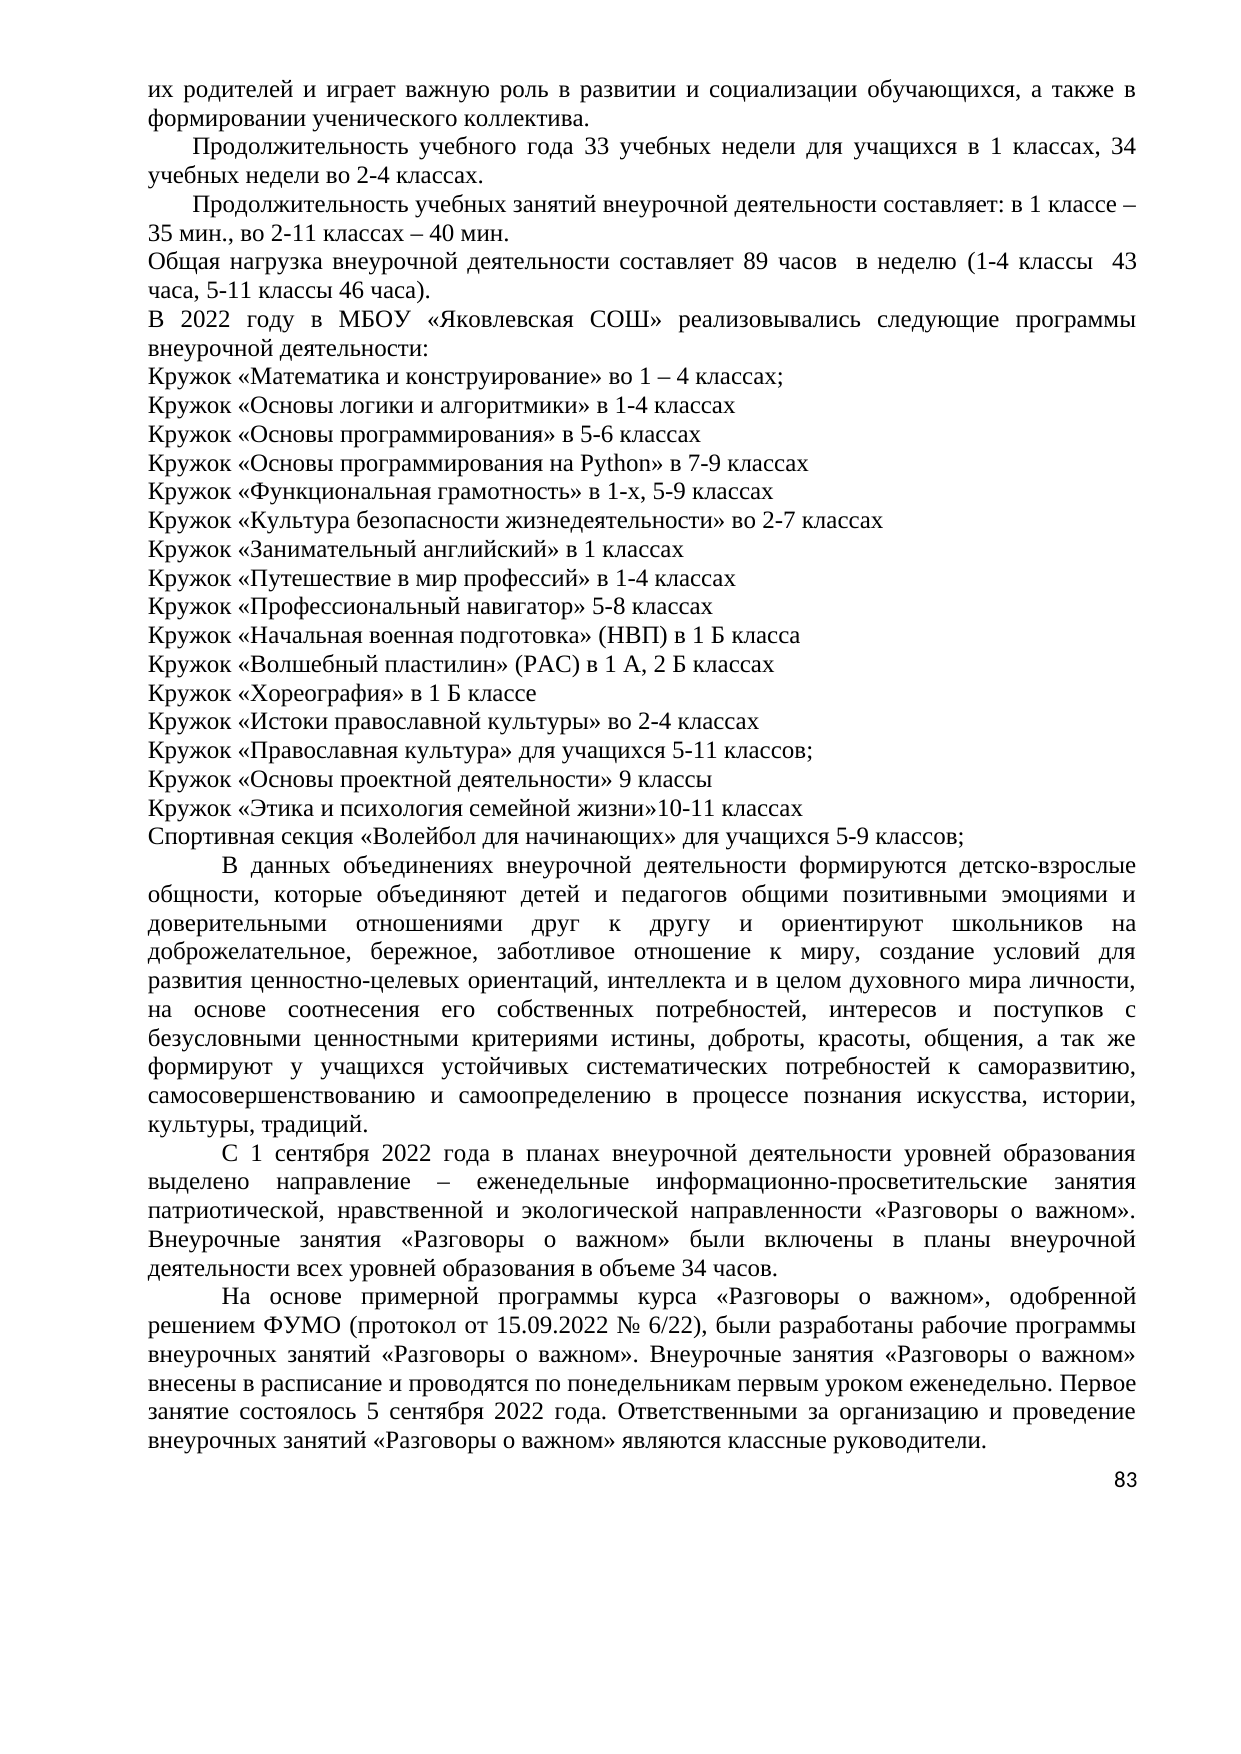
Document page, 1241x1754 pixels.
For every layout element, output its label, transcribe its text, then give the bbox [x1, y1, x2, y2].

text На основе примерной программы курса «Разговоры о важном», одобренной решением ФУМО (протокол от 15.09.2022 № 6/22), были разработаны рабочие программы внеурочных занятий «Разговоры о важном». Внеурочные занятия «Разговоры о важном» внесены в расписание и проводятся по понедельникам первым уроком еженедельно. Первое занятие состоялось 5 сентября 2022 года. Ответственными за организацию и проведение внеурочных занятий «Разговоры о важном» являются классные руководители. [148, 1281, 1137, 1454]
text Кружок «Занимательный английский» в 1 классах [148, 534, 1137, 563]
text Кружок «Этика и психология семейной жизни»10-11 классах [148, 793, 1137, 821]
text Продолжительность учебных занятий внеурочной деятельности составляет: в 1 классе – 35 мин., во 2-11 классах – 40 мин. [148, 189, 1137, 246]
text Кружок «Волшебный пластилин» (РАС) в 1 А, 2 Б классах [148, 649, 1137, 678]
text Спортивная секция «Волейбол для начинающих» для учащихся 5-9 классов; [148, 821, 1137, 850]
text Кружок «Основы логики и алгоритмики» в 1-4 классах [148, 390, 1137, 419]
text Кружок «Православная культура» для учащихся 5-11 классов; [148, 735, 1137, 764]
text С 1 сентября 2022 года в планах внеурочной деятельности уровней образования выделено направление – еженедельные информационно-просветительские занятия патриотической, нравственной и экологической направленности «Разговоры о важном». Внеурочные занятия «Разговоры о важном» были включены в планы внеурочной деятельности всех уровней образования в объеме 34 часов. [148, 1138, 1137, 1281]
text Кружок «Путешествие в мир профессий» в 1-4 классах [148, 563, 1137, 591]
text Кружок «Основы программирования» в 5-6 классах [148, 419, 1137, 448]
text Кружок «Начальная военная подготовка» (НВП) в 1 Б класса [148, 620, 1137, 649]
text Кружок «Математика и конструирование» во 1 – 4 классах; [148, 361, 1137, 390]
text Кружок «Функциональная грамотность» в 1-х, 5-9 классах [148, 476, 1137, 505]
text Общая нагрузка внеурочной деятельности составляет 89 часов в неделю (1-4 классы 43 часа, 5-11 классы 46 часа). [148, 246, 1137, 304]
text Кружок «Культура безопасности жизнедеятельности» во 2-7 классах [148, 505, 1137, 534]
text Кружок «Истоки православной культуры» во 2-4 классах [148, 706, 1137, 735]
text Кружок «Хореография» в 1 Б классе [148, 678, 1137, 706]
text Кружок «Основы программирования на Python» в 7-9 классах [148, 448, 1137, 476]
text В 2022 году в МБОУ «Яковлевская СОШ» реализовывались следующие программы внеурочной деятельности: [148, 304, 1137, 361]
text Продолжительность учебного года 33 учебных недели для учащихся в 1 классах, 34 учебных недели во 2-4 классах. [148, 131, 1137, 189]
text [148, 74, 1137, 131]
text Кружок «Профессиональный навигатор» 5-8 классах [148, 591, 1137, 620]
text В данных объединениях внеурочной деятельности формируются детско-взрослые общности, которые объединяют детей и педагогов общими позитивными эмоциями и доверительными отношениями друг к другу и ориентируют школьников на доброжелательное, бережное, заботливое отношение к миру, создание условий для развития ценностно-целевых ориентаций, интеллекта и в целом духовного мира личности, на основе соотнесения его собственных потребностей, интересов и поступков с безусловными ценностными критериями истины, доброты, красоты, общения, а так же формируют у учащихся устойчивых систематических потребностей к саморазвитию, самосовершенствованию и самоопределению в процессе познания искусства, истории, культуры, традиций. [148, 850, 1137, 1138]
text Кружок «Основы проектной деятельности» 9 классы [148, 764, 1137, 793]
